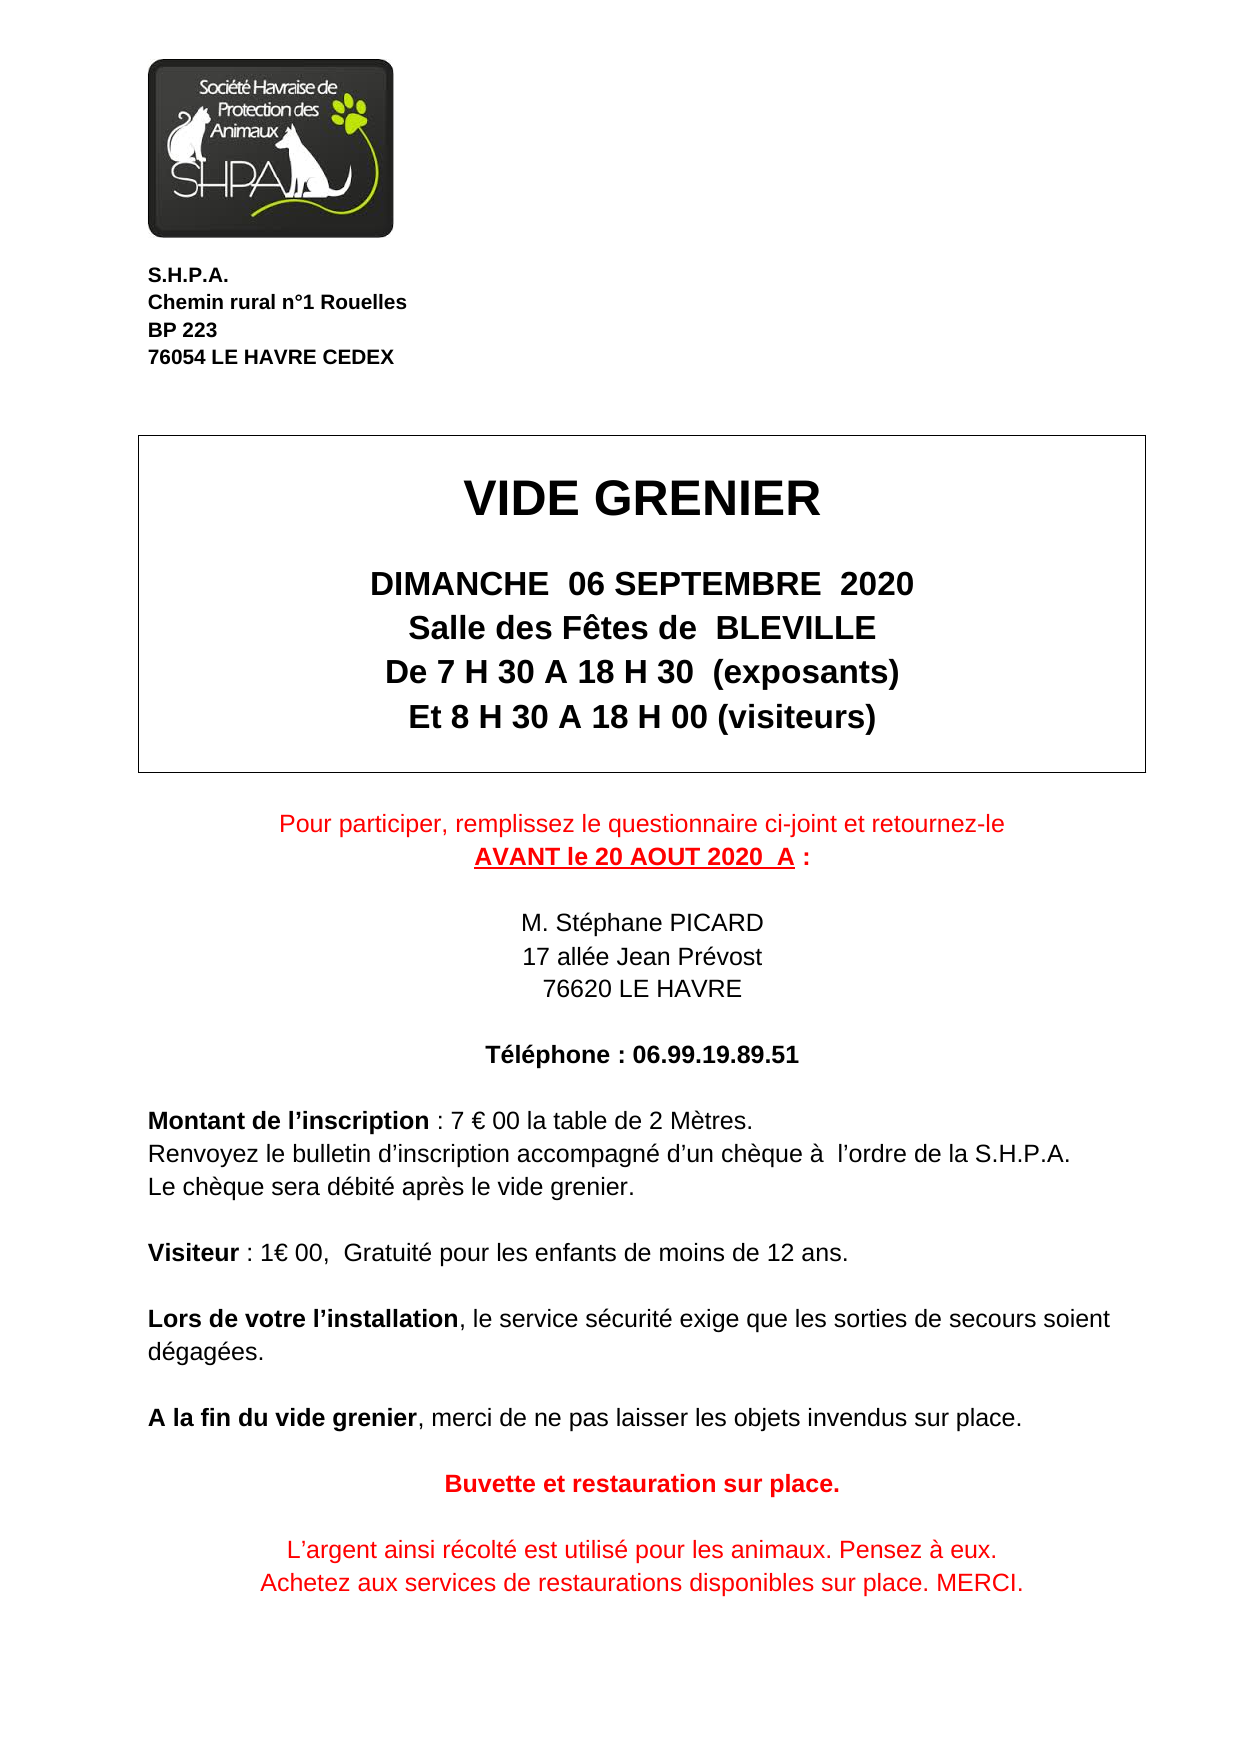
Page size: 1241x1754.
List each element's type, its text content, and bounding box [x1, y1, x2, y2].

text S.H.P.A. [148, 263, 1137, 287]
text Achetez aux services de restaurations disponibles sur place. MERCI. [148, 1568, 1137, 1597]
text Buvette et restauration sur place. [148, 1469, 1137, 1498]
text Le chèque sera débité après le vide grenier. [148, 1172, 1137, 1201]
text Téléphone : 06.99.19.89.51 [148, 1040, 1137, 1068]
text VIDE GRENIER [139, 465, 1145, 526]
text 76620 LE HAVRE [148, 974, 1137, 1003]
text 76054 LE HAVRE CEDEX [148, 345, 1137, 369]
text De 7 H 30 A 18 H 30 (exposants) [139, 649, 1145, 691]
text AVANT le 20 AOUT 2020 A : [148, 842, 1137, 871]
text BP 223 [148, 318, 1137, 342]
text Salle des Fêtes de BLEVILLE [139, 605, 1145, 647]
text Chemin rural n°1 Rouelles [148, 290, 1137, 314]
text 17 allée Jean Prévost [148, 941, 1137, 970]
text M. Stéphane PICARD [148, 908, 1137, 937]
text A la fin du vide grenier, merci de ne pas laisser les objets invendus sur place. [148, 1403, 1137, 1432]
text Lors de votre l’installation, le service sécurité exige que les sorties de secours soient dégagées. [148, 1304, 1137, 1366]
text Et 8 H 30 A 18 H 00 (visiteurs) [139, 694, 1145, 735]
text L’argent ainsi récolté est utilisé pour les animaux. Pensez à eux. [148, 1535, 1137, 1564]
text Renvoyez le bulletin d’inscription accompagné d’un chèque à l’ordre de la S.H.P.A. [148, 1139, 1137, 1168]
text Montant de l’inscription : 7 € 00 la table de 2 Mètres. [148, 1106, 1137, 1134]
text DIMANCHE 06 SEPTEMBRE 2020 [139, 561, 1145, 603]
picture [147, 59, 394, 238]
text Pour participer, remplissez le questionnaire ci-joint et retournez-le [148, 809, 1137, 838]
text Visiteur : 1€ 00, Gratuité pour les enfants de moins de 12 ans. [148, 1238, 1137, 1267]
